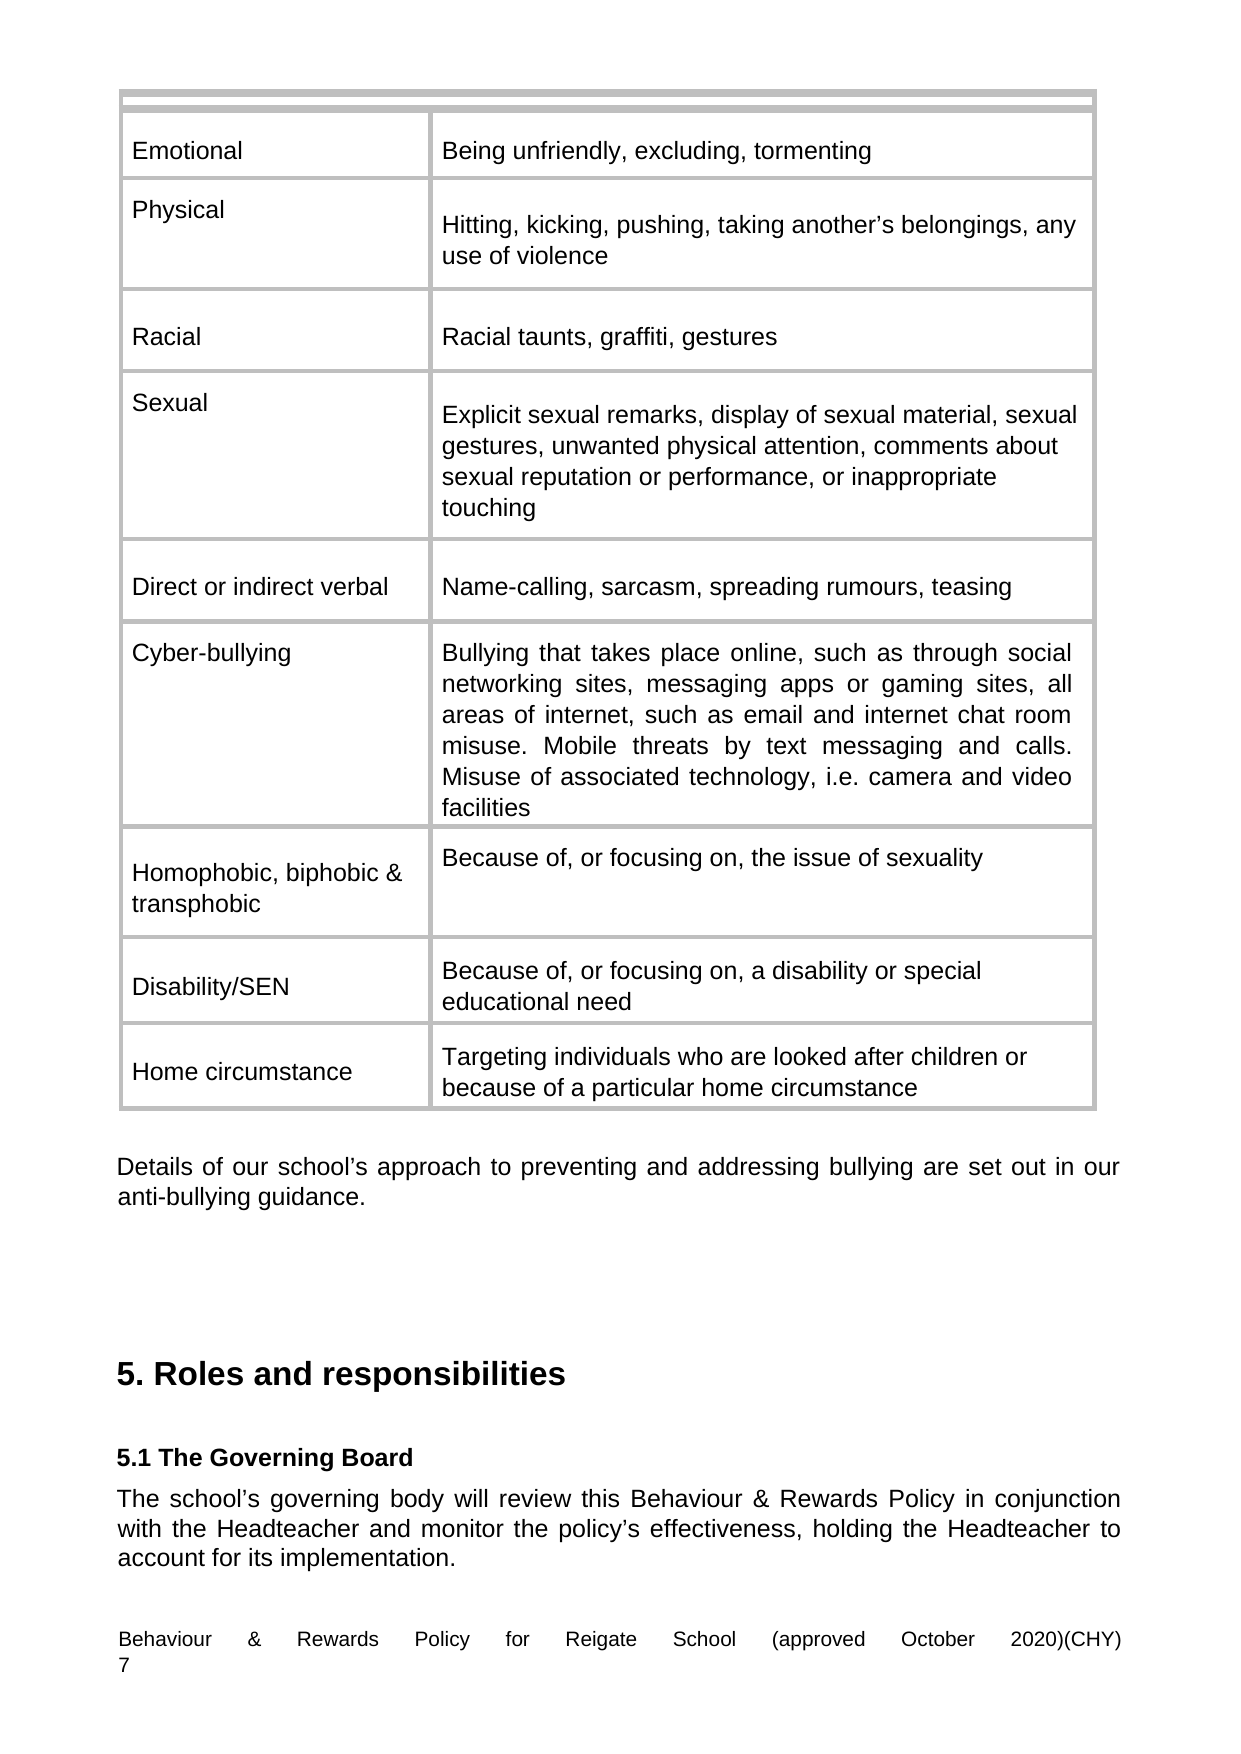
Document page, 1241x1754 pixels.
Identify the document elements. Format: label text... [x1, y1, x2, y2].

text Details of our school’s approach to preventing and addressing bullying are set out in our anti-bullying guidance. [116, 1152, 1123, 1210]
table_cell Name-calling, sarcasm, spreading rumours, teasing [433, 541, 1092, 619]
table_cell Bullying that takes place online, such as through social networking sites, messaging apps or gaming sites, all areas of internet, such as email and internet chat room misuse. Mobile threats by text messaging and calls. Misuse of associated technology, i.e. camera and video facilities [433, 624, 1092, 824]
table_cell Explicit sexual remarks, display of sexual material, sexual gestures, unwanted physical attention, comments about sexual reputation or performance, or inappropriate touching [433, 373, 1092, 537]
table_cell Homophobic, biphobic & transphobic [123, 829, 428, 935]
table_cell Being unfriendly, excluding, tormenting [433, 113, 1092, 176]
text The school’s governing body will review this Behaviour & Rewards Policy in conjunction with the Headteacher and monitor the policy’s effectiveness, holding the Headteacher to account for its implementation. [116, 1484, 1123, 1572]
table_cell Emotional [123, 113, 428, 176]
table_cell Because of, or focusing on, the issue of sexuality [433, 829, 1092, 935]
table_cell Cyber-bullying [123, 624, 428, 824]
subtitle 5.1 The Governing Board [116, 1443, 1123, 1472]
table_cell Hitting, kicking, pushing, taking another’s belongings, any use of violence [433, 180, 1092, 287]
table_cell Racial taunts, graffiti, gestures [433, 291, 1092, 369]
table_cell Physical [123, 180, 428, 287]
table_cell Targeting individuals who are looked after children or because of a particular home circumstance [433, 1025, 1092, 1106]
subtitle 5. Roles and responsibilities [116, 1354, 1123, 1393]
table_cell Because of, or focusing on, a disability or special educational need [433, 939, 1092, 1021]
table_cell Racial [123, 291, 428, 369]
table_cell Home circumstance [123, 1025, 428, 1106]
table_cell Sexual [123, 373, 428, 537]
table_cell Direct or indirect verbal [123, 541, 428, 619]
table_cell Disability/SEN [123, 939, 428, 1021]
